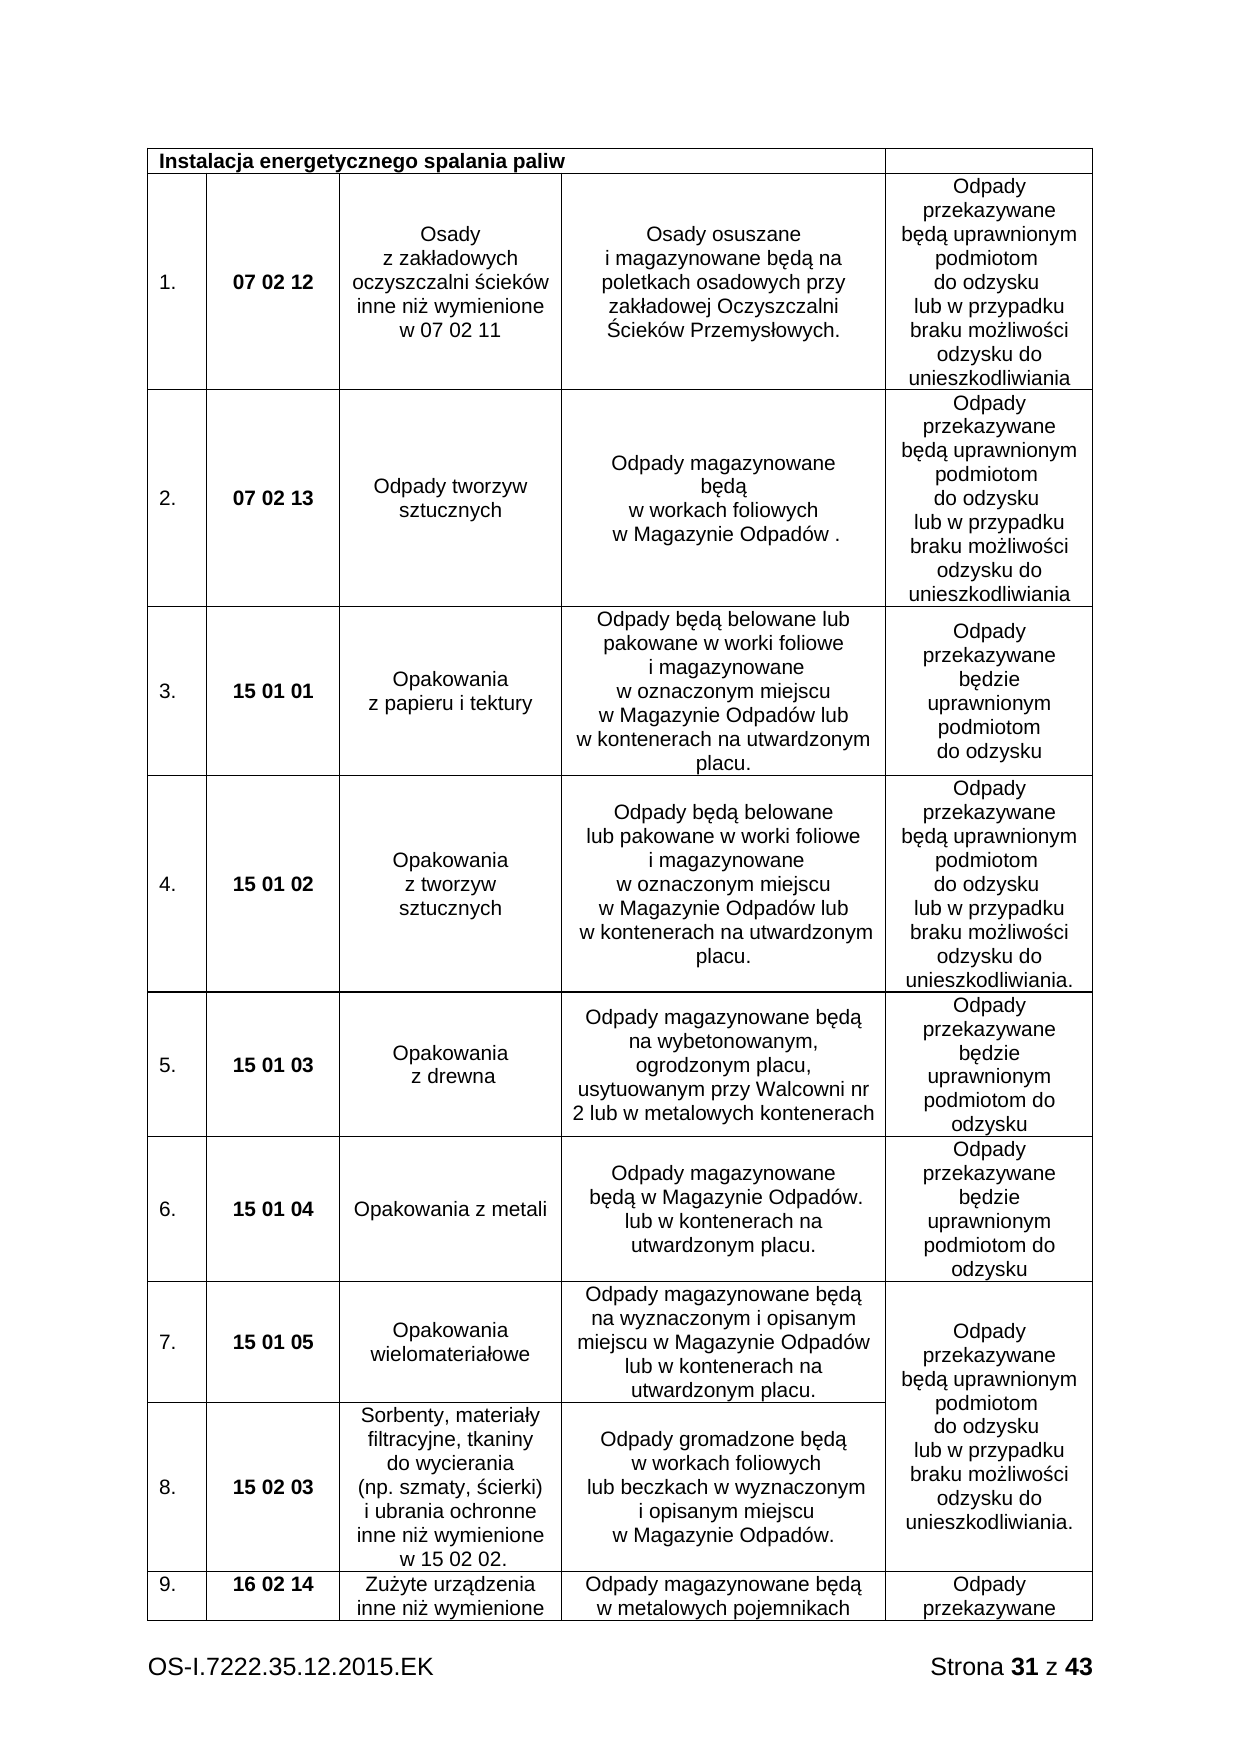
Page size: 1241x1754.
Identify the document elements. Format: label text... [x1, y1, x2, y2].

table_cell Opakowania z drewna [340, 993, 561, 1136]
table_cell Odpady magazynowane będą w Magazynie Odpadów. lub w kontenerach na utwardzonym placu. [562, 1137, 885, 1281]
table_cell Odpady przekazywane będzie uprawnionym podmiotom do odzysku [886, 607, 1092, 775]
table_cell Opakowania z metali [340, 1137, 561, 1281]
table_cell 15 01 03 [207, 993, 339, 1136]
table_cell Odpady gromadzone będą w workach foliowych lub beczkach w wyznaczonym i opisanym miejscu w Magazynie Odpadów. [562, 1403, 885, 1571]
table_cell Odpady będą belowane lub pakowane w worki foliowe i magazynowane w oznaczonym miejscu w Magazynie Odpadów lub w kontenerach na utwardzonym placu. [562, 607, 885, 775]
table_cell 15 02 03 [207, 1403, 339, 1571]
table_cell [148, 993, 206, 1136]
table_cell Odpady przekazywane będzie uprawnionym podmiotom do odzysku [886, 993, 1092, 1136]
table_cell [148, 607, 206, 775]
table_cell Osady osuszane i magazynowane będą na poletkach osadowych przy zakładowej Oczyszczalni Ścieków Przemysłowych. [562, 174, 885, 389]
table_cell Odpady magazynowane będą na wybetonowanym, ogrodzonym placu, usytuowanym przy Walcowni nr 2 lub w metalowych kontenerach [562, 993, 885, 1136]
table_cell Opakowania wielomateriałowe [340, 1282, 561, 1402]
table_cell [340, 1572, 561, 1619]
table_cell [148, 1403, 206, 1571]
table_cell Odpady przekazywane będą uprawnionym podmiotom do odzysku lub w przypadku braku możliwości odzysku do unieszkodliwiania. [886, 776, 1092, 991]
table_cell 07 02 12 [207, 174, 339, 389]
table_cell Osady z zakładowych oczyszczalni ścieków inne niż wymienione w 07 02 11 [340, 174, 561, 389]
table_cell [562, 1572, 885, 1619]
table_cell Odpady przekazywane będzie uprawnionym podmiotom do odzysku [886, 1137, 1092, 1281]
table_cell [148, 390, 206, 606]
table_cell [886, 149, 1092, 173]
table_cell 15 01 02 [207, 776, 339, 991]
table_cell [148, 174, 206, 389]
table_cell Odpady przekazywane będą uprawnionym podmiotom do odzysku lub w przypadku braku możliwości odzysku do unieszkodliwiania [886, 174, 1092, 389]
table_cell 07 02 13 [207, 390, 339, 606]
table_cell Sorbenty, materiały filtracyjne, tkaniny do wycierania (np. szmaty, ścierki) i ubrania ochronne inne niż wymienione w 15 02 02. [340, 1403, 561, 1571]
table_cell Odpady magazynowane będą w workach foliowych w Magazynie Odpadów . [562, 390, 885, 606]
table_cell [148, 776, 206, 991]
table_cell Opakowania z tworzyw sztucznych [340, 776, 561, 991]
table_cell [886, 1572, 1092, 1619]
table_cell 16 02 14 [207, 1572, 339, 1619]
table_cell Odpady przekazywane będą uprawnionym podmiotom do odzysku lub w przypadku braku możliwości odzysku do unieszkodliwiania. [886, 1282, 1092, 1571]
table_cell Opakowania z papieru i tektury [340, 607, 561, 775]
table_cell 15 01 04 [207, 1137, 339, 1281]
table_cell 15 01 05 [207, 1282, 339, 1402]
table_cell Odpady magazynowane będą na wyznaczonym i opisanym miejscu w Magazynie Odpadów lub w kontenerach na utwardzonym placu. [562, 1282, 885, 1402]
table_cell Odpady przekazywane będą uprawnionym podmiotom do odzysku lub w przypadku braku możliwości odzysku do unieszkodliwiania [886, 390, 1092, 606]
table_cell Instalacja energetycznego spalania paliw [148, 149, 885, 173]
table_cell [148, 1137, 206, 1281]
table_cell [148, 1572, 206, 1619]
table_cell 15 01 01 [207, 607, 339, 775]
table_cell [148, 1282, 206, 1402]
table_cell Odpady będą belowane lub pakowane w worki foliowe i magazynowane w oznaczonym miejscu w Magazynie Odpadów lub w kontenerach na utwardzonym placu. [562, 776, 885, 991]
table_cell Odpady tworzyw sztucznych [340, 390, 561, 606]
